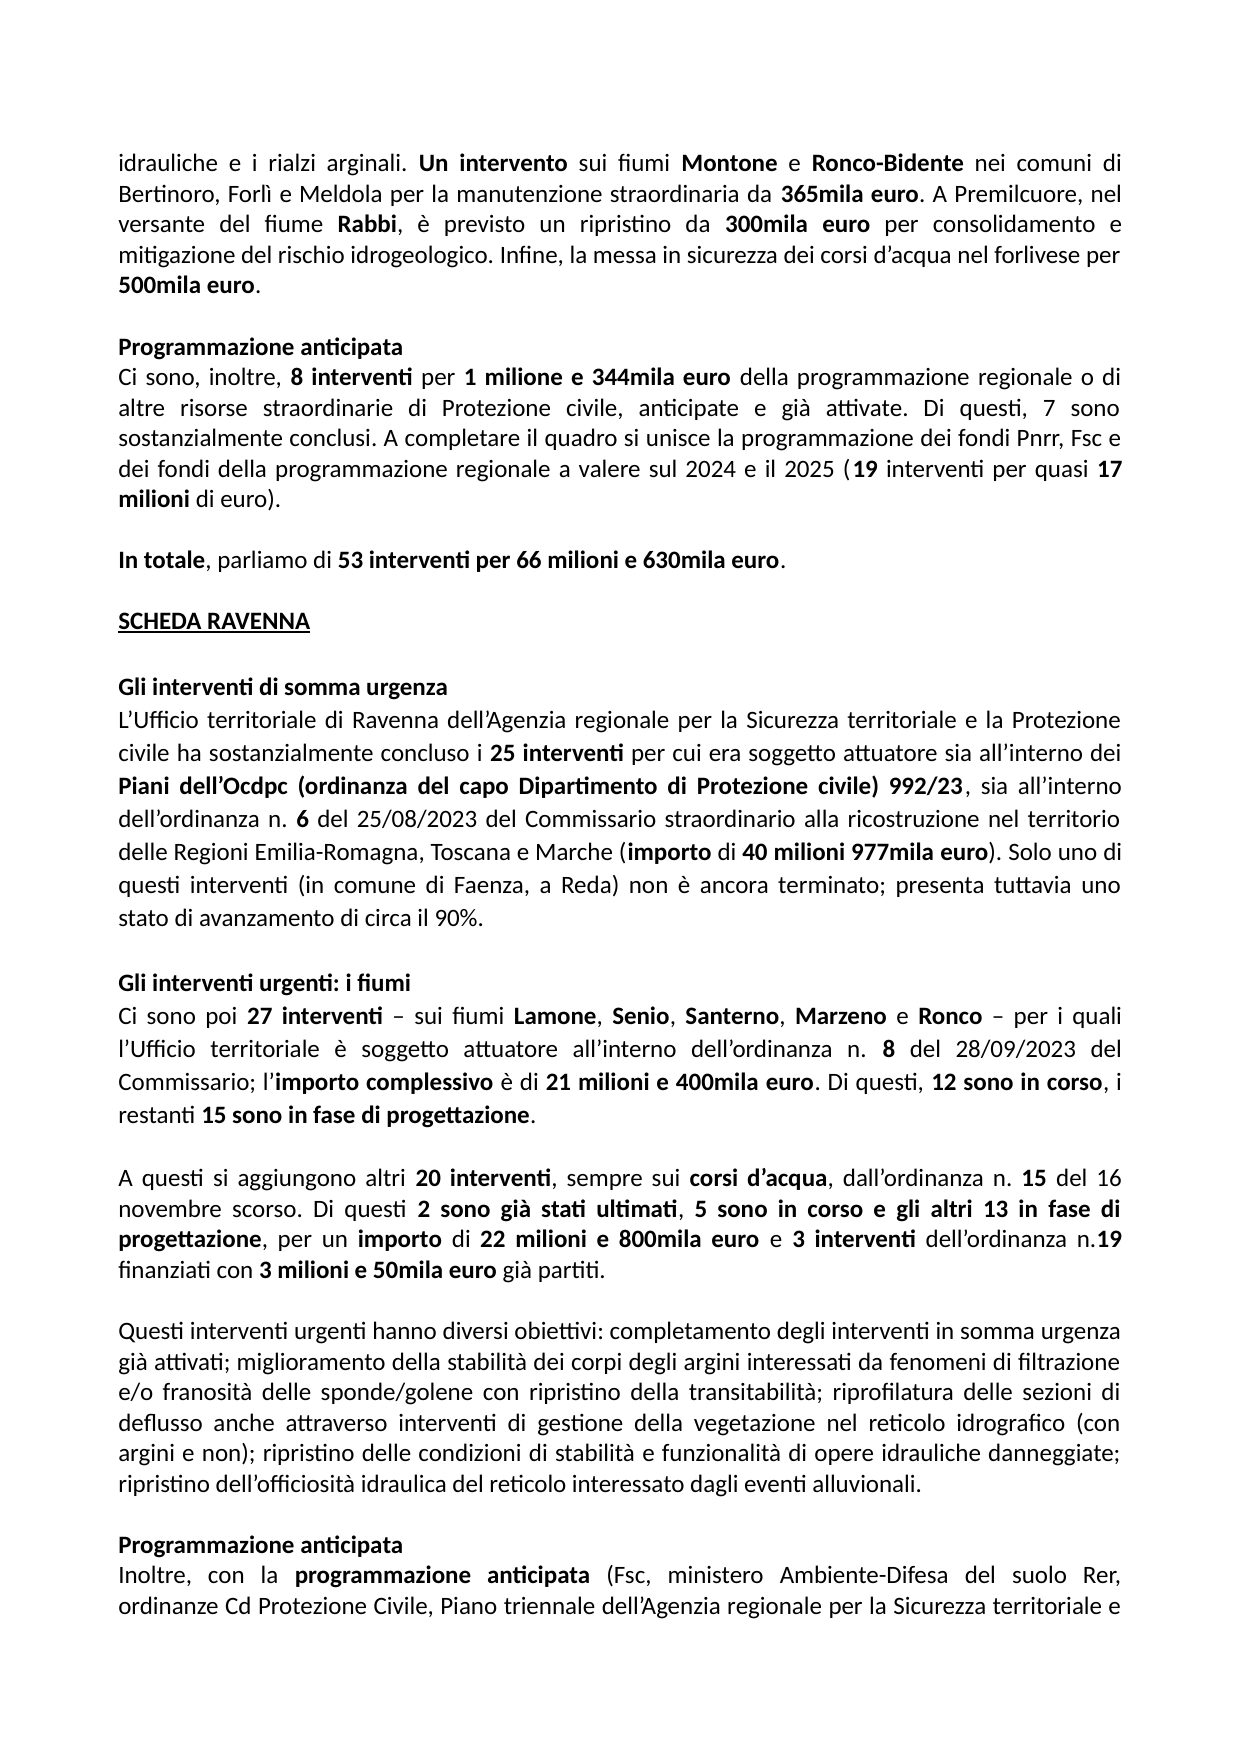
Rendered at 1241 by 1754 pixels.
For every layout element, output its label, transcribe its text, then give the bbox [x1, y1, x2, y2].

text Ci sono poi 27 interventi – sui fiumi Lamone, Senio, Santerno, Marzeno e Ronco – per i quali l’Ufficio territoriale è soggetto attuatore all’interno dell’ordinanza n. 8 del 28/09/2023 del Commissario; l’importo complessivo è di 21 milioni e 400mila euro. Di questi, 12 sono in corso, i restanti 15 sono in fase di progettazione. [118, 1000, 1122, 1130]
text Ci sono, inoltre, 8 interventi per 1 milione e 344mila euro della programmazione regionale o di altre risorse straordinarie di Protezione civile, anticipate e già attivate. Di questi, 7 sono sostanzialmente conclusi. A completare il quadro si unisce la programmazione dei fondi Pnrr, Fsc e dei fondi della programmazione regionale a valere sul 2024 e il 2025 (19 interventi per quasi 17 milioni di euro). [118, 361, 1122, 514]
text Questi interventi urgenti hanno diversi obiettivi: completamento degli interventi in somma urgenza già attivati; miglioramento della stabilità dei corpi degli argini interessati da fenomeni di filtrazione e/o franosità delle sponde/golene con ripristino della transitabilità; riprofilatura delle sezioni di deflusso anche attraverso interventi di gestione della vegetazione nel reticolo idrografico (con argini e non); ripristino delle condizioni di stabilità e funzionalità di opere idrauliche danneggiate; ripristino dell’officiosità idraulica del reticolo interessato dagli eventi alluvionali. [118, 1315, 1122, 1498]
text Gli interventi di somma urgenza [118, 671, 1122, 702]
text A questi si aggiungono altri 20 interventi, sempre sui corsi d’acqua, dall’ordinanza n. 15 del 16 novembre scorso. Di questi 2 sono già stati ultimati, 5 sono in corso e gli altri 13 in fase di progettazione, per un importo di 22 milioni e 800mila euro e 3 interventi dell’ordinanza n.19 finanziati con 3 milioni e 50mila euro già partiti. [118, 1163, 1122, 1285]
text In totale, parliamo di 53 interventi per 66 milioni e 630mila euro. [118, 544, 1122, 575]
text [118, 1559, 1122, 1620]
text Gli interventi urgenti: i fiumi [118, 967, 1122, 998]
text Programmazione anticipata [118, 1529, 1122, 1559]
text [118, 148, 1122, 300]
text SCHEDA RAVENNA [118, 605, 1122, 636]
text Programmazione anticipata [118, 331, 1122, 361]
text L’Ufficio territoriale di Ravenna dell’Agenzia regionale per la Sicurezza territoriale e la Protezione civile ha sostanzialmente concluso i 25 interventi per cui era soggetto attuatore sia all’interno dei Piani dell’Ocdpc (ordinanza del capo Dipartimento di Protezione civile) 992/23, sia all’interno dell’ordinanza n. 6 del 25/08/2023 del Commissario straordinario alla ricostruzione nel territorio delle Regioni Emilia-Romagna, Toscana e Marche (importo di 40 milioni 977mila euro). Solo uno di questi interventi (in comune di Faenza, a Reda) non è ancora terminato; presenta tuttavia uno stato di avanzamento di circa il 90%. [118, 704, 1122, 932]
